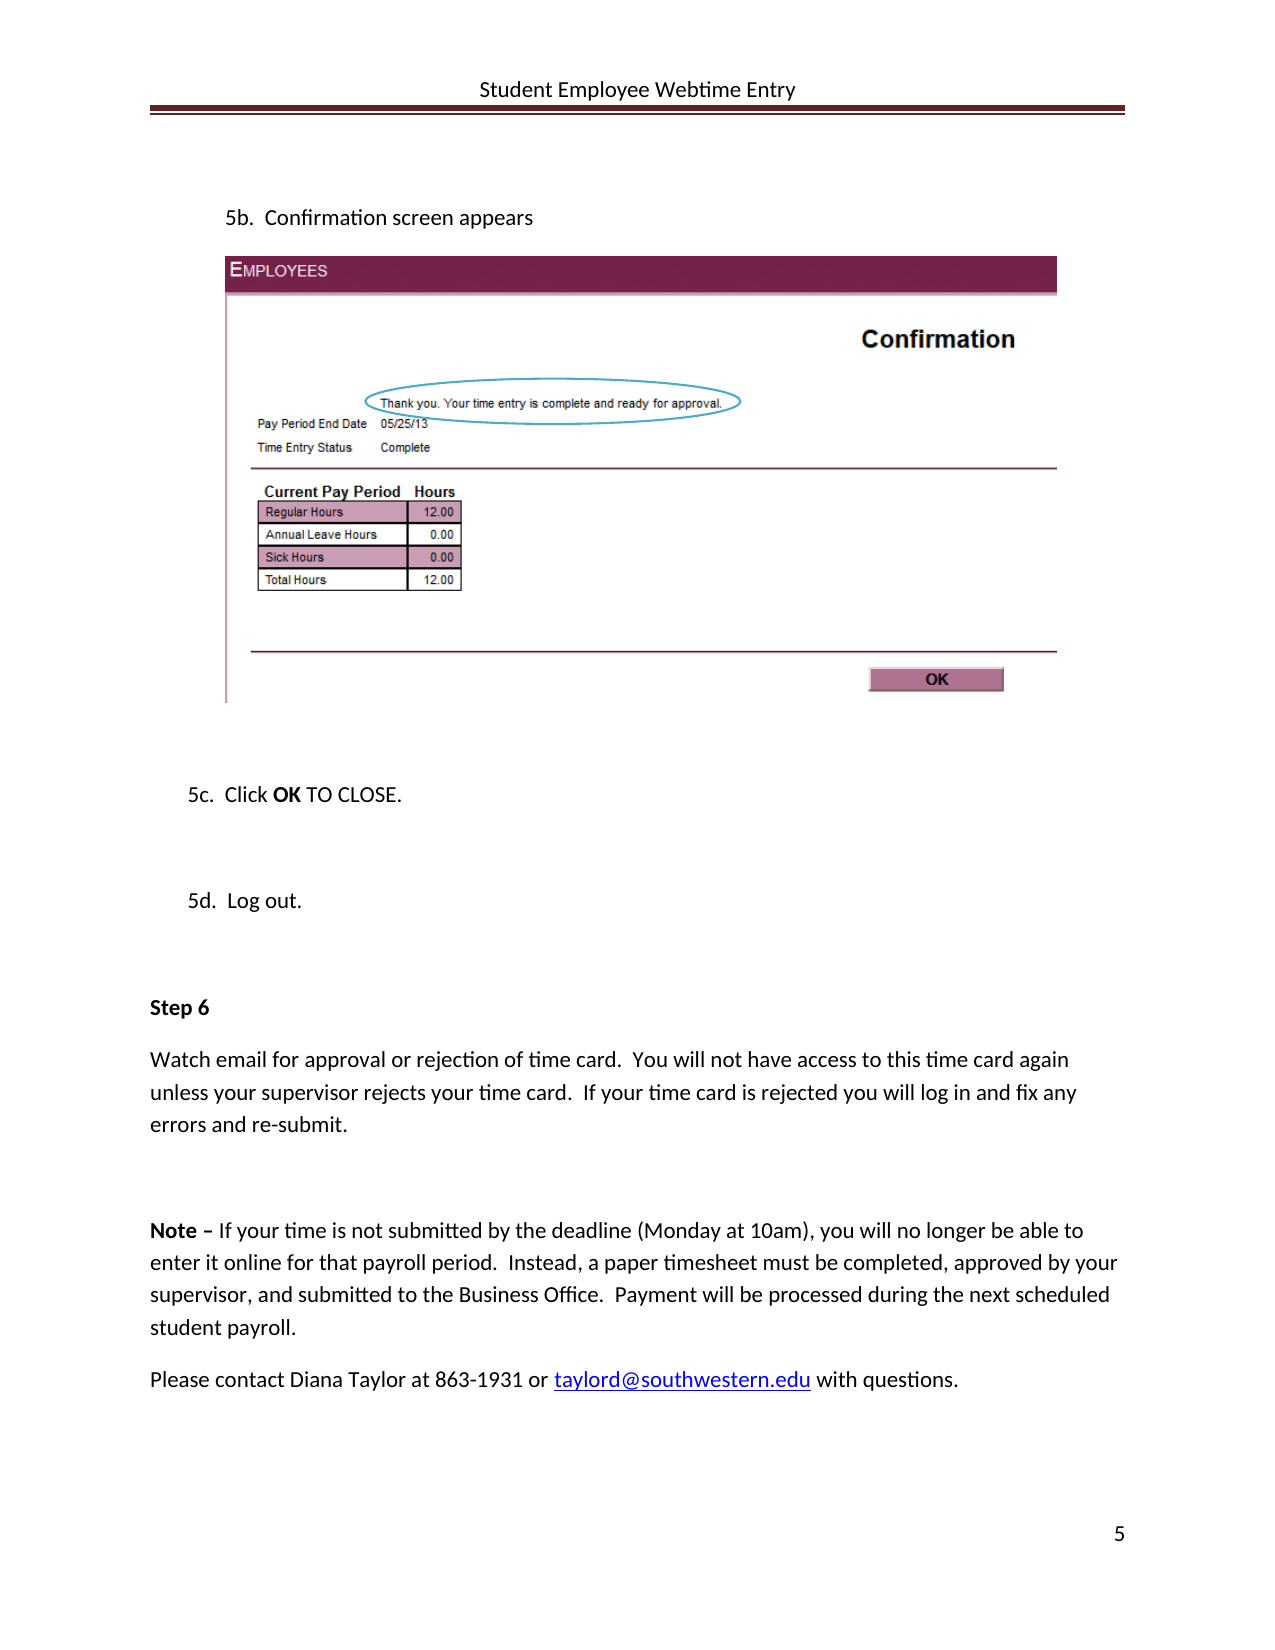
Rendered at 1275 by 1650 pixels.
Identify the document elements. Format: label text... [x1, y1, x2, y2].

text 5d. Log out. [150, 887, 1125, 914]
text Watch email for approval or rejection of time card. You will not have access to this time card again unless your supervisor rejects your time card. If your time card is rejected you will log in and fix any errors and re-submit. [150, 1046, 1125, 1138]
text Please contact Diana Taylor at 863-1931 or taylord@southwestern.edu with questions. [150, 1366, 1125, 1394]
picture [225, 256, 1057, 703]
text Step 6 [150, 993, 1125, 1021]
text 5c. Click OK TO CLOSE. [150, 781, 1125, 808]
text 5b. Confirmation screen appears [150, 203, 1125, 231]
text Note – If your time is not submitted by the deadline (Monday at 10am), you will no longer be able to enter it online for that payroll period. Instead, a paper timesheet must be completed, approved by your supervisor, and submitted to the Business Office. Payment will be processed during the next scheduled student payroll. [150, 1216, 1125, 1341]
